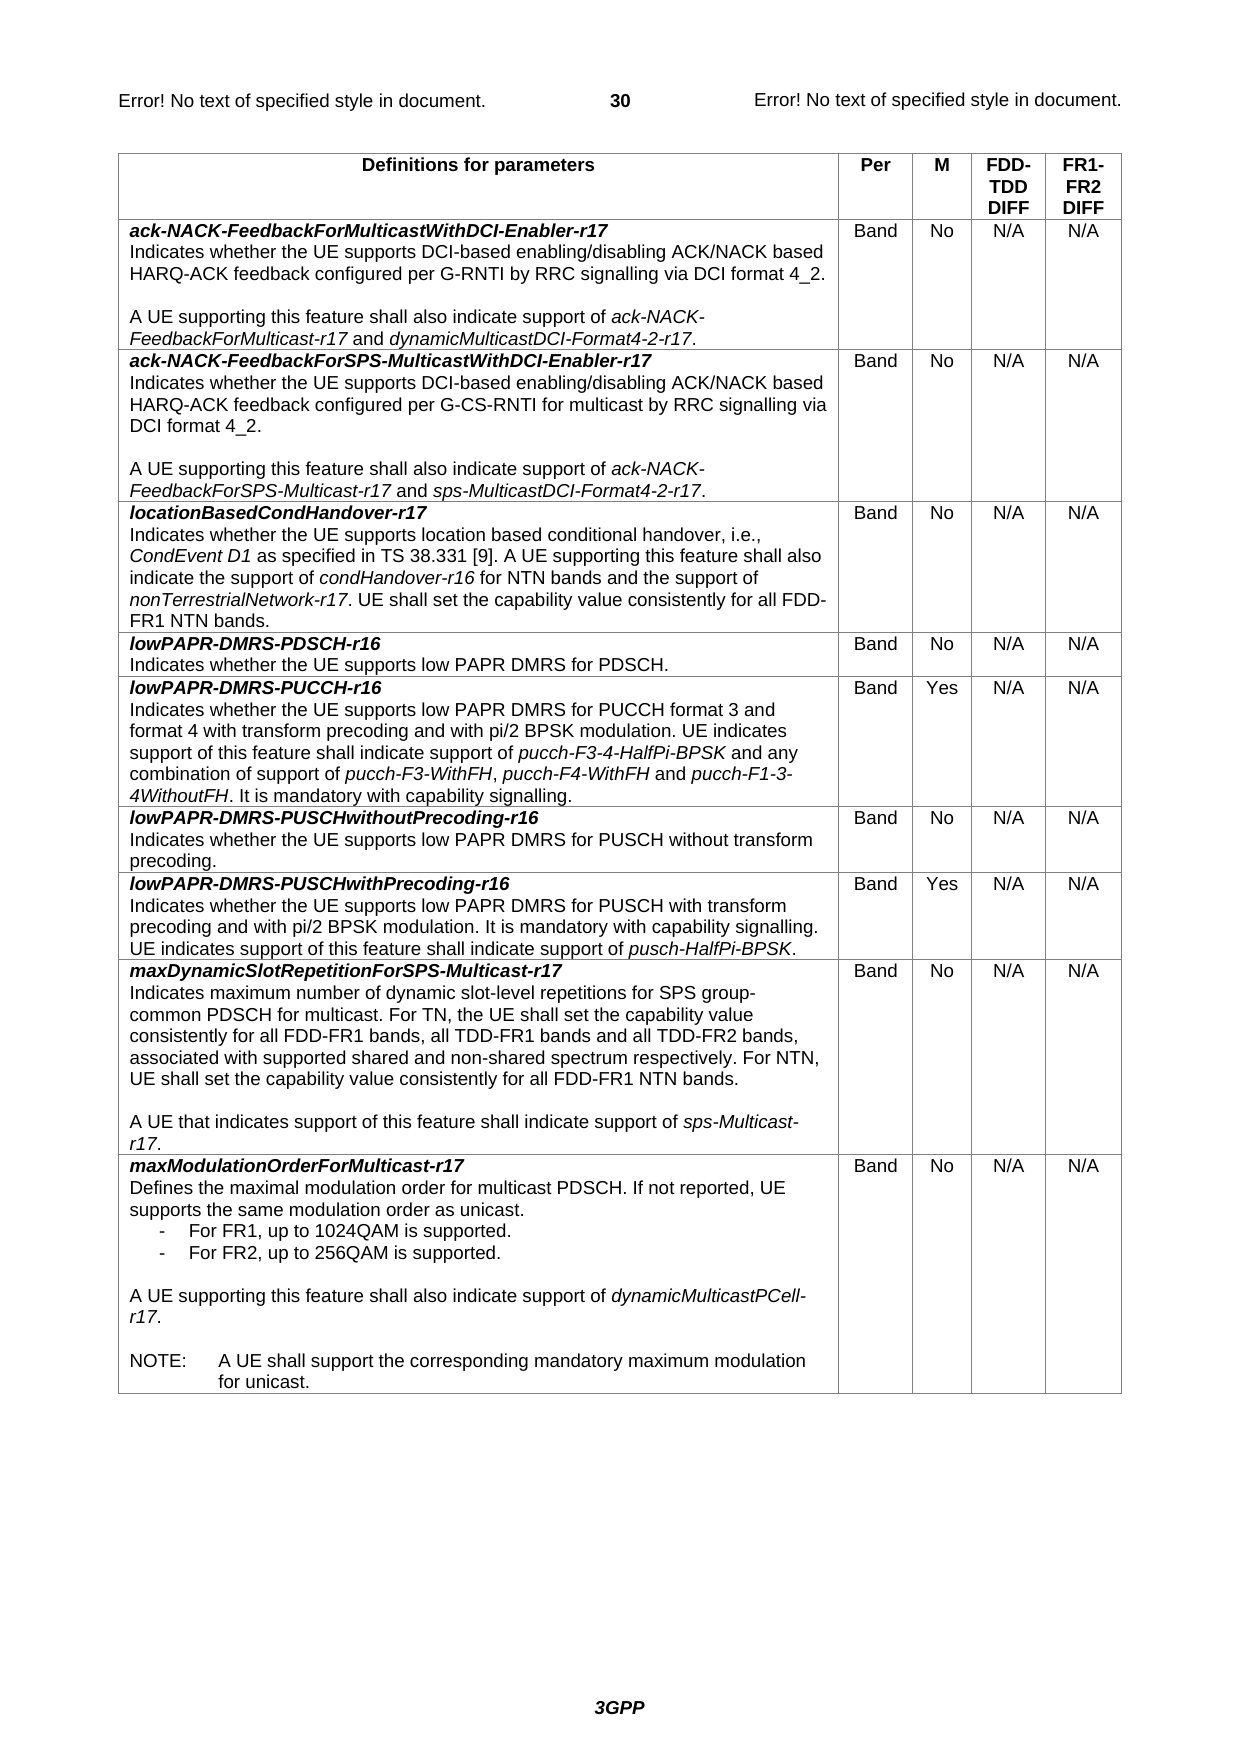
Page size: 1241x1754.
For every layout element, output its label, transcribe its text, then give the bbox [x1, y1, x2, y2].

table_cell N/A [1046, 1155, 1121, 1392]
table_cell N/A [1046, 807, 1121, 872]
table_cell Band [839, 350, 912, 501]
table_cell N/A [1046, 677, 1121, 806]
table_cell No [913, 502, 971, 632]
table_cell Yes [913, 677, 971, 806]
table_cell N/A [972, 960, 1045, 1154]
table_cell N/A [972, 350, 1045, 501]
table_cell locationBasedCondHandover-r17 Indicates whether the UE supports location based conditional handover, i.e., CondEvent D1 as specified in TS 38.331 [9]. A UE supporting this feature shall also indicate the support of condHandover-r16 for NTN bands and the support of nonTerrestrialNetwork-r17. UE shall set the capability value consistently for all FDD-FR1 NTN bands. [119, 502, 838, 632]
table_cell N/A [1046, 873, 1121, 959]
table_header M [913, 154, 971, 219]
table_header FDD-TDD DIFF [972, 154, 1045, 219]
table_cell N/A [972, 220, 1045, 349]
table_cell N/A [972, 502, 1045, 632]
table_cell Band [839, 633, 912, 676]
table_cell N/A [972, 1155, 1045, 1392]
table_cell No [913, 220, 971, 349]
table_cell ack-NACK-FeedbackForMulticastWithDCI-Enabler-r17 Indicates whether the UE supports DCI-based enabling/disabling ACK/NACK based HARQ-ACK feedback configured per G-RNTI by RRC signalling via DCI format 4_2. A UE supporting this feature shall also indicate support of ack-NACK-FeedbackForMulticast-r17 and dynamicMulticastDCI-Format4-2-r17. [119, 220, 838, 349]
table_cell Band [839, 1155, 912, 1392]
table_cell ack-NACK-FeedbackForSPS-MulticastWithDCI-Enabler-r17 Indicates whether the UE supports DCI-based enabling/disabling ACK/NACK based HARQ-ACK feedback configured per G-CS-RNTI for multicast by RRC signalling via DCI format 4_2. A UE supporting this feature shall also indicate support of ack-NACK-FeedbackForSPS-Multicast-r17 and sps-MulticastDCI-Format4-2-r17. [119, 350, 838, 501]
table_cell Band [839, 960, 912, 1154]
table_cell lowPAPR-DMRS-PUSCHwithoutPrecoding-r16 Indicates whether the UE supports low PAPR DMRS for PUSCH without transform precoding. [119, 807, 838, 872]
table_cell N/A [972, 873, 1045, 959]
table_cell No [913, 633, 971, 676]
table_cell No [913, 807, 971, 872]
table_cell N/A [972, 807, 1045, 872]
table_cell lowPAPR-DMRS-PUCCH-r16 Indicates whether the UE supports low PAPR DMRS for PUCCH format 3 and format 4 with transform precoding and with pi/2 BPSK modulation. UE indicates support of this feature shall indicate support of pucch-F3-4-HalfPi-BPSK and any combination of support of pucch-F3-WithFH, pucch-F4-WithFH and pucch-F1-3-4WithoutFH. It is mandatory with capability signalling. [119, 677, 838, 806]
table_cell N/A [1046, 502, 1121, 632]
table_cell N/A [972, 677, 1045, 806]
table_cell Band [839, 502, 912, 632]
table_cell No [913, 1155, 971, 1392]
table_cell No [913, 960, 971, 1154]
table_cell Band [839, 873, 912, 959]
table_cell maxModulationOrderForMulticast-r17 Defines the maximal modulation order for multicast PDSCH. If not reported, UE supports the same modulation order as unicast. - For FR1, up to 1024QAM is supported. - For FR2, up to 256QAM is supported. A UE supporting this feature shall also indicate support of dynamicMulticastPCell-r17. NOTE: A UE shall support the corresponding mandatory maximum modulation for unicast. [119, 1155, 838, 1392]
table_header Definitions for parameters [119, 154, 838, 219]
table_cell N/A [1046, 960, 1121, 1154]
table_cell Band [839, 807, 912, 872]
table_cell N/A [1046, 633, 1121, 676]
table_cell N/A [1046, 220, 1121, 349]
table_cell N/A [1046, 350, 1121, 501]
table_cell Yes [913, 873, 971, 959]
table_cell N/A [972, 633, 1045, 676]
table_cell lowPAPR-DMRS-PUSCHwithPrecoding-r16 Indicates whether the UE supports low PAPR DMRS for PUSCH with transform precoding and with pi/2 BPSK modulation. It is mandatory with capability signalling. UE indicates support of this feature shall indicate support of pusch-HalfPi-BPSK. [119, 873, 838, 959]
table_cell maxDynamicSlotRepetitionForSPS-Multicast-r17 Indicates maximum number of dynamic slot-level repetitions for SPS group-common PDSCH for multicast. For TN, the UE shall set the capability value consistently for all FDD-FR1 bands, all TDD-FR1 bands and all TDD-FR2 bands, associated with supported shared and non-shared spectrum respectively. For NTN, UE shall set the capability value consistently for all FDD-FR1 NTN bands. A UE that indicates support of this feature shall indicate support of sps-Multicast-r17. [119, 960, 838, 1154]
table_header FR1-FR2 DIFF [1046, 154, 1121, 219]
table_cell lowPAPR-DMRS-PDSCH-r16 Indicates whether the UE supports low PAPR DMRS for PDSCH. [119, 633, 838, 676]
table_cell Band [839, 677, 912, 806]
table_cell No [913, 350, 971, 501]
table_cell Band [839, 220, 912, 349]
table_header Per [839, 154, 912, 219]
